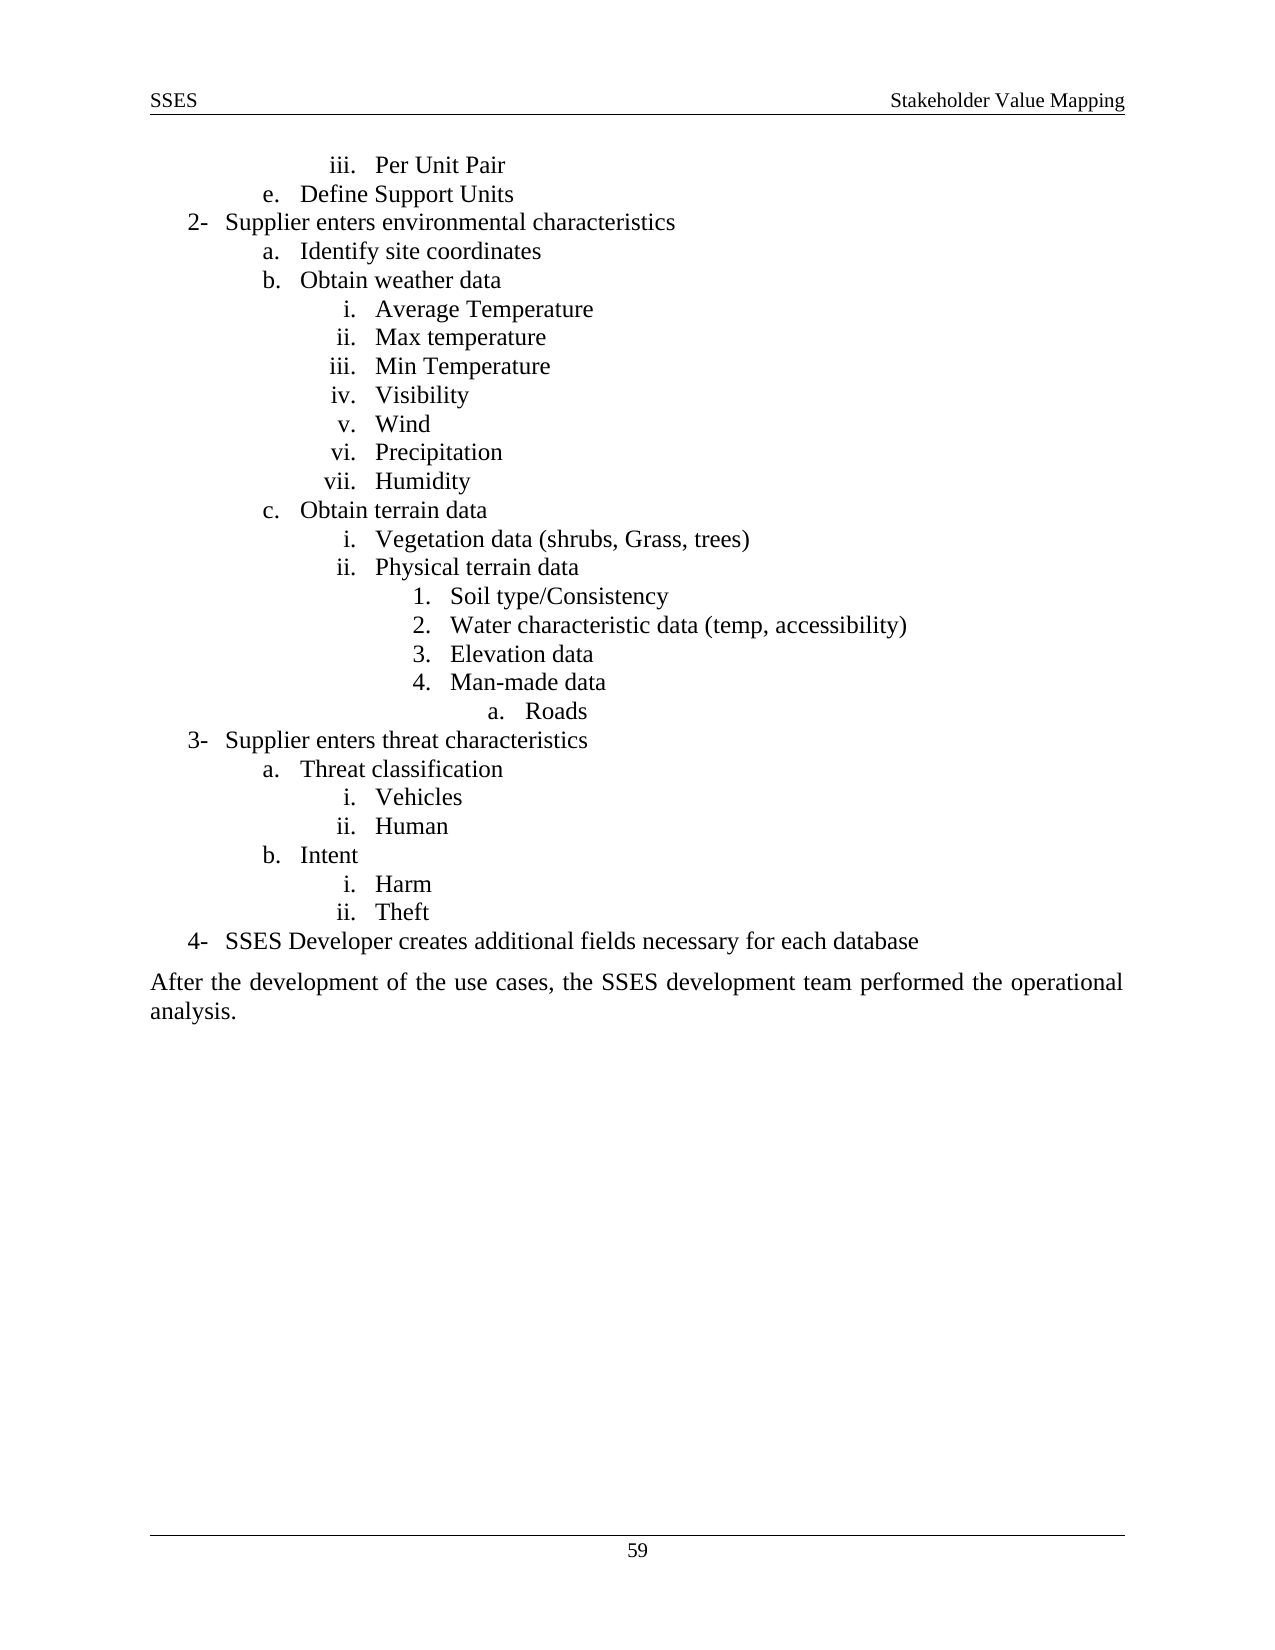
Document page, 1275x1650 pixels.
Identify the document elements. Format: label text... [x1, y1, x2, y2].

list Obtain weather data [262, 265, 1125, 294]
list Threat classification [262, 754, 1125, 782]
list Identify site coordinates [262, 236, 1125, 265]
list Supplier enters environmental characteristics [187, 207, 1125, 236]
list Max temperature [356, 322, 1125, 351]
list Visibility [356, 380, 1125, 409]
list Human [356, 811, 1125, 840]
list Vegetation data (shrubs, Grass, trees) [356, 524, 1125, 552]
list Harm [356, 869, 1125, 897]
list Man-made data [412, 667, 1125, 696]
list Supplier enters threat characteristics [187, 725, 1125, 754]
list Physical terrain data [356, 552, 1125, 581]
list Precipitation [356, 437, 1125, 466]
list Wind [356, 409, 1125, 437]
list Intent [262, 840, 1125, 869]
list Humidity [356, 466, 1125, 495]
list Roads [487, 696, 1125, 725]
list Soil type/Consistency [412, 581, 1125, 610]
list SSES Developer creates additional fields necessary for each database [187, 926, 1125, 955]
list Water characteristic data (temp, accessibility) [412, 610, 1125, 639]
list Obtain terrain data [262, 495, 1125, 524]
list Elevation data [412, 639, 1125, 667]
list Vehicles [356, 782, 1125, 811]
list Define Support Units [262, 179, 1125, 207]
list Per Unit Pair [356, 150, 1125, 179]
text After the development of the use cases, the SSES development team performed the operational analysis. [150, 967, 1125, 1025]
list Average Temperature [356, 294, 1125, 322]
list Theft [356, 897, 1125, 926]
list Min Temperature [356, 351, 1125, 380]
